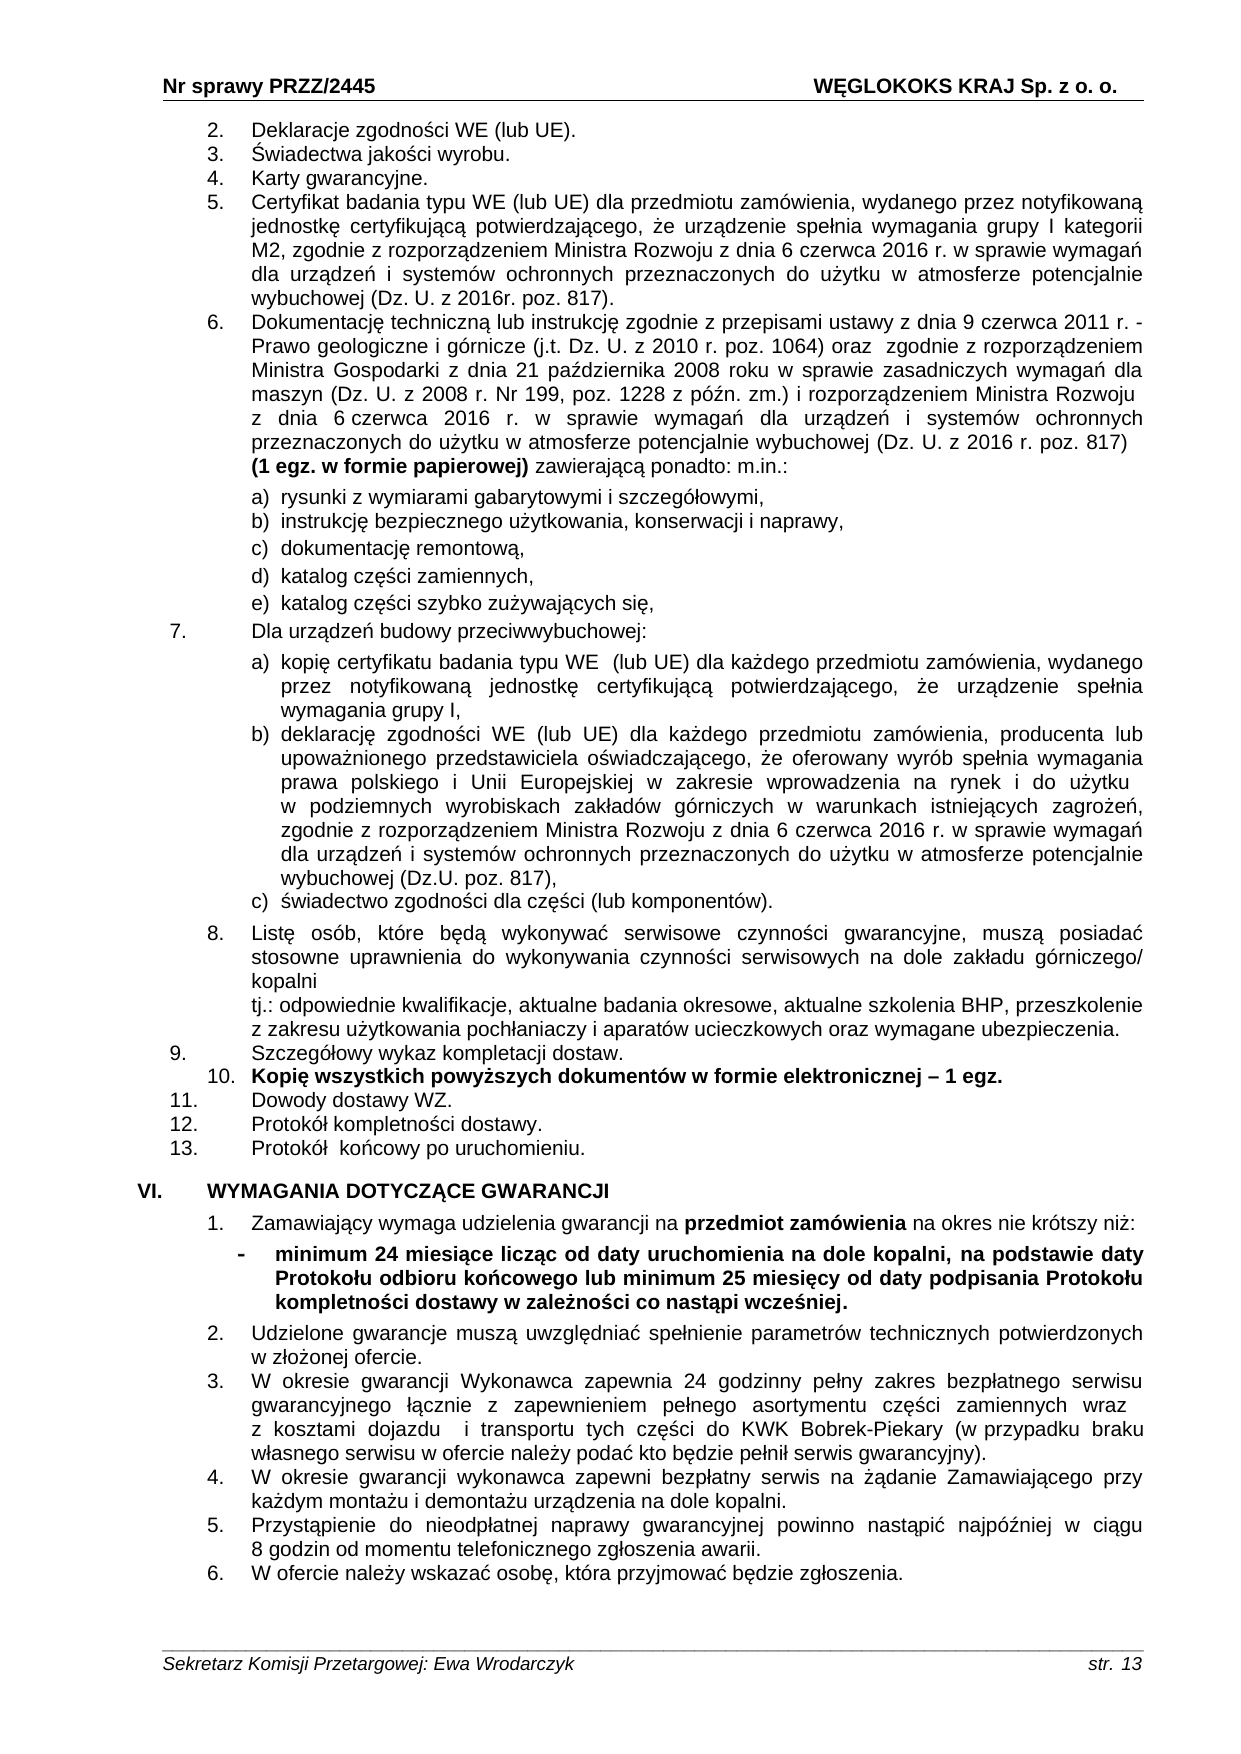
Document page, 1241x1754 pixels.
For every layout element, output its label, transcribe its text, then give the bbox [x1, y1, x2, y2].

list W okresie gwarancji Wykonawca zapewnia 24 godzinny pełny zakres bezpłatnego serwisu gwarancyjnego łącznie z zapewnieniem pełnego asortymentu części zamiennych wraz z kosztami dojazdu i transportu tych części do KWK Bobrek-Piekary (w przypadku braku własnego serwisu w ofercie należy podać kto będzie pełnił serwis gwarancyjny). [207, 1369, 1144, 1464]
list minimum 24 miesiące licząc od daty uruchomienia na dole kopalni, na podstawie daty Protokołu odbioru końcowego lub minimum 25 miesięcy od daty podpisania Protokołu kompletności dostawy w zależności co nastąpi wcześniej. [237, 1242, 1144, 1313]
list W ofercie należy wskazać osobę, która przyjmować będzie zgłoszenia. [207, 1560, 1144, 1584]
list Kopię wszystkich powyższych dokumentów w formie elektronicznej – 1 egz. [207, 1064, 1144, 1088]
list Dla urządzeń budowy przeciwwybuchowej: [162, 619, 1144, 643]
list Protokół końcowy po uruchomieniu. [162, 1136, 1144, 1160]
list W okresie gwarancji wykonawca zapewni bezpłatny serwis na żądanie Zamawiającego przy każdym montażu i demontażu urządzenia na dole kopalni. [207, 1464, 1144, 1512]
list Zamawiający wymaga udzielenia gwarancji na przedmiot zamówienia na okres nie krótszy niż: [207, 1210, 1144, 1234]
list Szczegółowy wykaz kompletacji dostaw. [162, 1040, 1144, 1064]
list Udzielone gwarancje muszą uwzględniać spełnienie parametrów technicznych potwierdzonych w złożonej ofercie. [207, 1321, 1144, 1369]
list Listę osób, które będą wykonywać serwisowe czynności gwarancyjne, muszą posiadać stosowne uprawnienia do wykonywania czynności serwisowych na dole zakładu górniczego/ kopalni tj.: odpowiednie kwalifikacje, aktualne badania okresowe, aktualne szkolenia BHP, przeszkolenie z zakresu użytkowania pochłaniaczy i aparatów ucieczkowych oraz wymagane ubezpieczenia. [207, 921, 1144, 1040]
list Certyfikat badania typu WE (lub UE) dla przedmiotu zamówienia, wydanego przez notyfikowaną jednostkę certyfikującą potwierdzającego, że urządzenie spełnia wymagania grupy I kategorii M2, zgodnie z rozporządzeniem Ministra Rozwoju z dnia 6 czerwca 2016 r. w sprawie wymagań dla urządzeń i systemów ochronnych przeznaczonych do użytku w atmosferze potencjalnie wybuchowej (Dz. U. z 2016r. poz. 817). [207, 190, 1144, 310]
list katalog części szybko zużywających się, [251, 591, 1144, 615]
list świadectwo zgodności dla części (lub komponentów). [251, 889, 1144, 913]
list Karty gwarancyjne. [207, 166, 1144, 190]
list katalog części zamiennych, [251, 564, 1144, 588]
list instrukcję bezpiecznego użytkowania, konserwacji i naprawy, [251, 509, 1144, 533]
list kopię certyfikatu badania typu WE (lub UE) dla każdego przedmiotu zamówienia, wydanego przez notyfikowaną jednostkę certyfikującą potwierdzającego, że urządzenie spełnia wymagania grupy I, [251, 650, 1144, 722]
list Dowody dostawy WZ. [162, 1088, 1144, 1112]
list Dokumentację techniczną lub instrukcję zgodnie z przepisami ustawy z dnia 9 czerwca 2011 r. - Prawo geologiczne i górnicze (j.t. Dz. U. z 2010 r. poz. 1064) oraz zgodnie z rozporządzeniem Ministra Gospodarki z dnia 21 października 2008 roku w sprawie zasadniczych wymagań dla maszyn (Dz. U. z 2008 r. Nr 199, poz. 1228 z późn. zm.) i rozporządzeniem Ministra Rozwoju z dnia 6 czerwca 2016 r. w sprawie wymagań dla urządzeń i systemów ochronnych przeznaczonych do użytku w atmosferze potencjalnie wybuchowej (Dz. U. z 2016 r. poz. 817) (1 egz. w formie papierowej) zawierającą ponadto: m.in.: [207, 310, 1144, 477]
list WYMAGANIA DOTYCZĄCE GWARANCJI [162, 1179, 1203, 1203]
list Świadectwa jakości wyrobu. [207, 142, 1144, 166]
list Protokół kompletności dostawy. [162, 1112, 1144, 1136]
list dokumentację remontową, [251, 536, 1144, 560]
list deklarację zgodności WE (lub UE) dla każdego przedmiotu zamówienia, producenta lub upoważnionego przedstawiciela oświadczającego, że oferowany wyrób spełnia wymagania prawa polskiego i Unii Europejskiej w zakresie wprowadzenia na rynek i do użytku w podziemnych wyrobiskach zakładów górniczych w warunkach istniejących zagrożeń, zgodnie z rozporządzeniem Ministra Rozwoju z dnia 6 czerwca 2016 r. w sprawie wymagań dla urządzeń i systemów ochronnych przeznaczonych do użytku w atmosferze potencjalnie wybuchowej (Dz.U. poz. 817), [251, 722, 1144, 889]
list Deklaracje zgodności WE (lub UE). [207, 118, 1144, 142]
list Przystąpienie do nieodpłatnej naprawy gwarancyjnej powinno nastąpić najpóźniej w ciągu 8 godzin od momentu telefonicznego zgłoszenia awarii. [207, 1512, 1144, 1560]
list rysunki z wymiarami gabarytowymi i szczegółowymi, [251, 485, 1144, 509]
